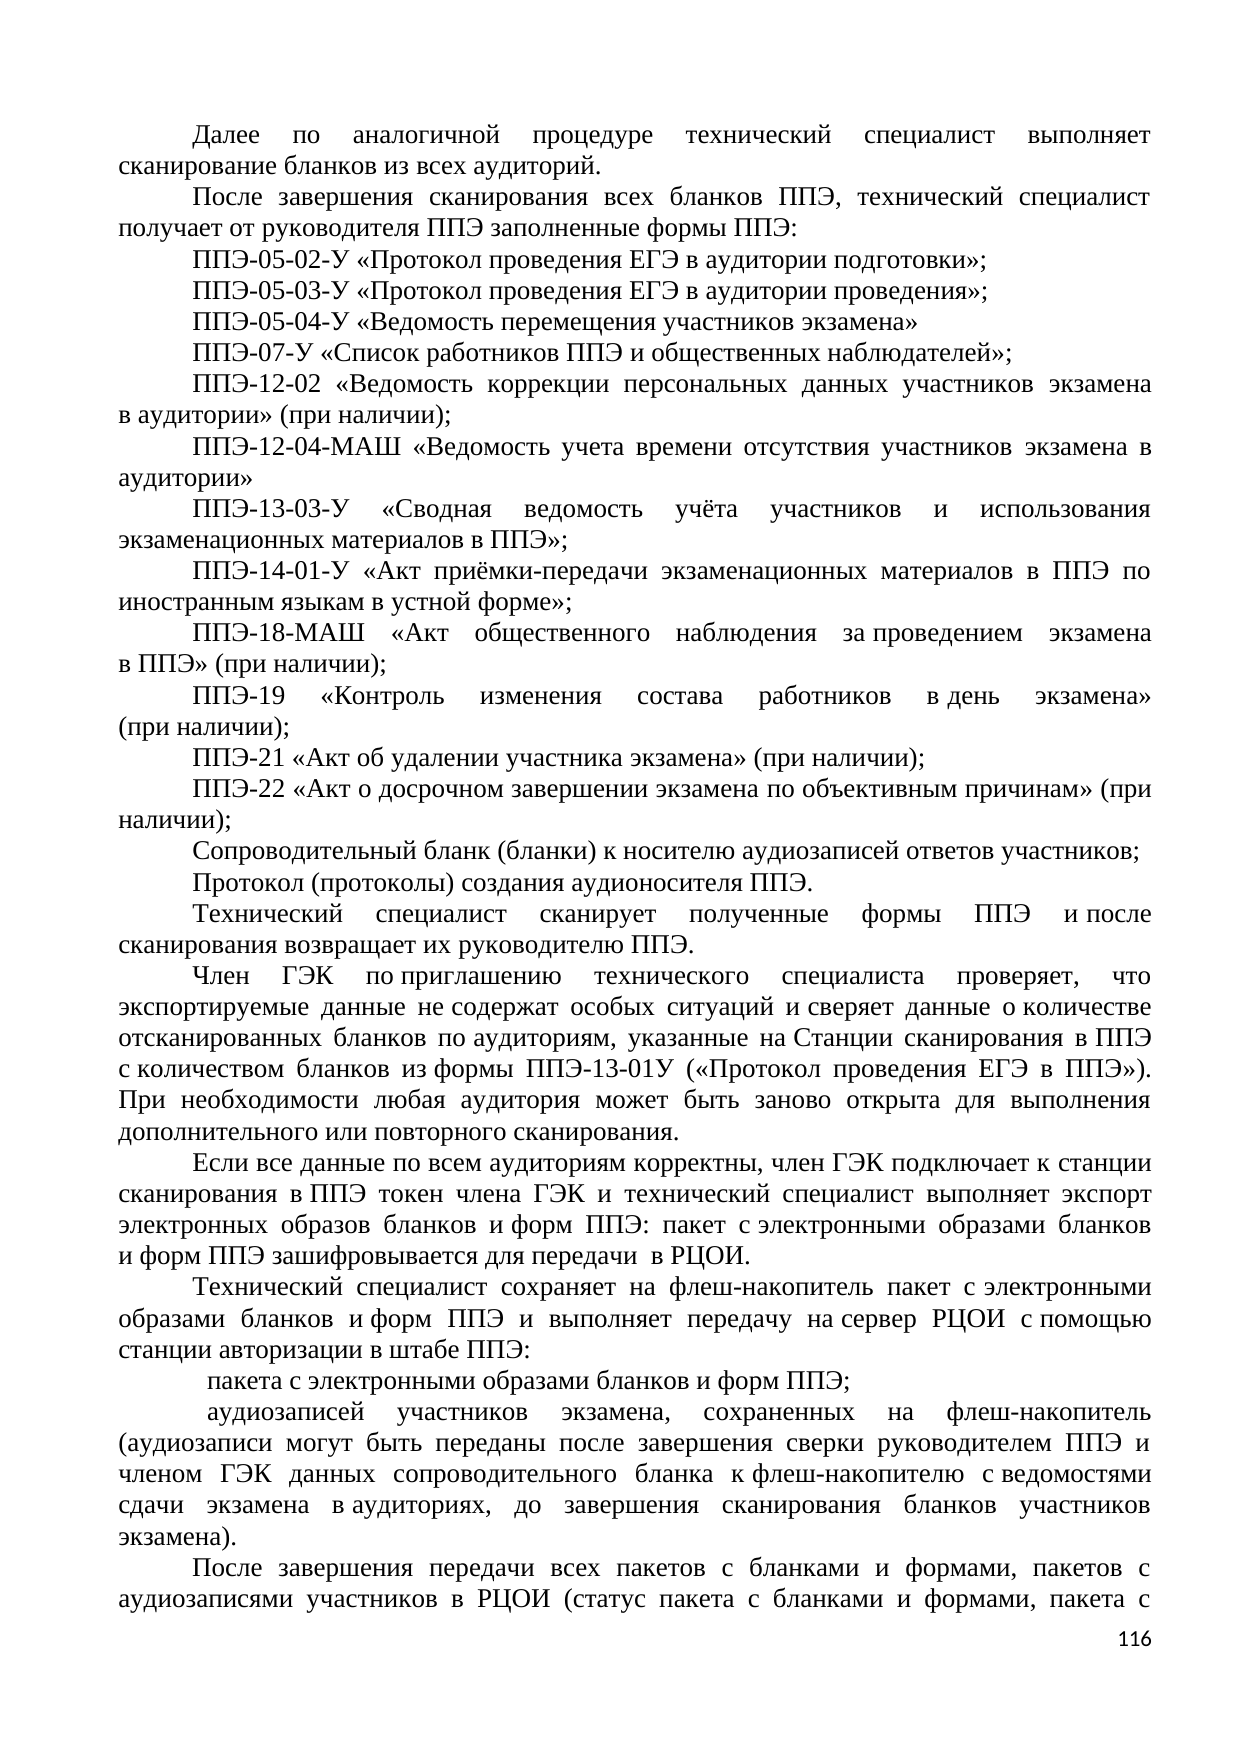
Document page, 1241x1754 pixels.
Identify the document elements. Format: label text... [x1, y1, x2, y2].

text Если все данные по всем аудиториям корректны, член ГЭК подключает к станции сканирования в ППЭ токен члена ГЭК и технический специалист выполняет экспорт электронных образов бланков и форм ППЭ: пакет с электронными образами бланков и форм ППЭ зашифровывается для передачи в РЦОИ. [118, 1146, 1152, 1271]
text ППЭ-21 «Акт об удалении участника экзамена» (при наличии); [118, 741, 1152, 772]
text Далее по аналогичной процедуре технический специалист выполняет сканирование бланков из всех аудиторий. [118, 118, 1152, 180]
text После завершения сканирования всех бланков ППЭ, технический специалист получает от руководителя ППЭ заполненные формы ППЭ: [118, 180, 1152, 243]
text ППЭ-05-04-У «Ведомость перемещения участников экзамена» [118, 305, 1152, 336]
text ППЭ-13-03-У «Сводная ведомость учёта участников и использования экзаменационных материалов в ППЭ»; [118, 492, 1152, 554]
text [118, 1551, 1152, 1613]
text пакета с электронными образами бланков и форм ППЭ; [118, 1364, 1152, 1395]
text Технический специалист сохраняет на флеш-накопитель пакет с электронными образами бланков и форм ППЭ и выполняет передачу на сервер РЦОИ с помощью станции авторизации в штабе ППЭ: [118, 1271, 1152, 1364]
text ППЭ-05-03-У «Протокол проведения ЕГЭ в аудитории проведения»; [118, 274, 1152, 305]
text Сопроводительный бланк (бланки) к носителю аудиозаписей ответов участников; [118, 834, 1152, 866]
text ППЭ-19 «Контроль изменения состава работников в день экзамена» (при наличии); [118, 679, 1152, 741]
text аудиозаписей участников экзамена, сохраненных на флеш-накопитель (аудиозаписи могут быть переданы после завершения сверки руководителем ППЭ и членом ГЭК данных сопроводительного бланка к флеш-накопителю с ведомостями сдачи экзамена в аудиториях, до завершения сканирования бланков участников экзамена). [118, 1395, 1152, 1551]
text ППЭ-07-У «Список работников ППЭ и общественных наблюдателей»; [118, 336, 1152, 367]
text Протокол (протоколы) создания аудионосителя ППЭ. [118, 866, 1152, 897]
text ППЭ-12-04-МАШ «Ведомость учета времени отсутствия участников экзамена в аудитории» [118, 429, 1152, 492]
text ППЭ-22 «Акт о досрочном завершении экзамена по объективным причинам» (при наличии); [118, 772, 1152, 834]
text ППЭ-14-01-У «Акт приёмки-передачи экзаменационных материалов в ППЭ по иностранным языкам в устной форме»; [118, 554, 1152, 616]
text ППЭ-12-02 «Ведомость коррекции персональных данных участников экзамена в аудитории» (при наличии); [118, 367, 1152, 429]
text ППЭ-18-МАШ «Акт общественного наблюдения за проведением экзамена в ППЭ» (при наличии); [118, 616, 1152, 679]
text Технический специалист сканирует полученные формы ППЭ и после сканирования возвращает их руководителю ППЭ. [118, 897, 1152, 959]
text Член ГЭК по приглашению технического специалиста проверяет, что экспортируемые данные не содержат особых ситуаций и сверяет данные о количестве отсканированных бланков по аудиториям, указанные на Станции сканирования в ППЭ с количеством бланков из формы ППЭ-13-01У («Протокол проведения ЕГЭ в ППЭ»). При необходимости любая аудитория может быть заново открыта для выполнения дополнительного или повторного сканирования. [118, 959, 1152, 1146]
text ППЭ-05-02-У «Протокол проведения ЕГЭ в аудитории подготовки»; [118, 243, 1152, 274]
